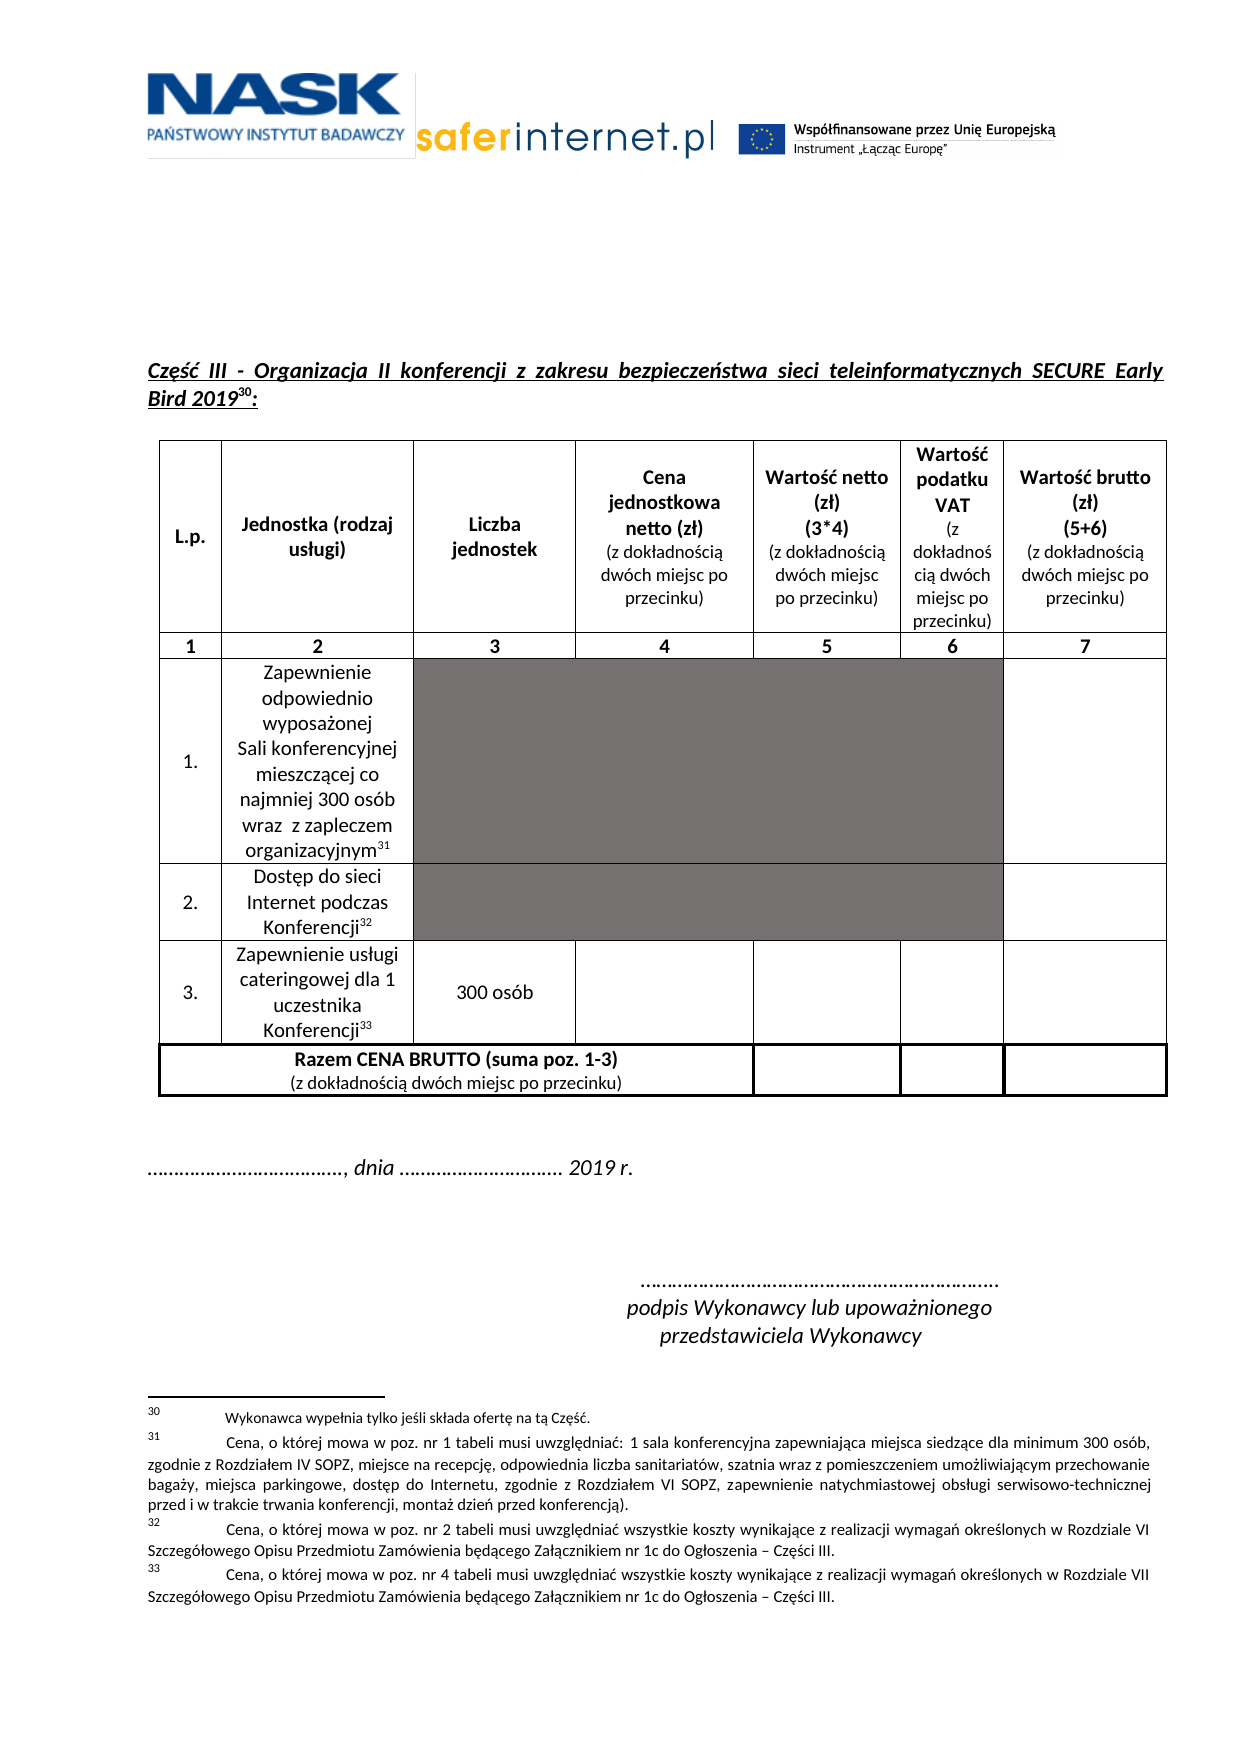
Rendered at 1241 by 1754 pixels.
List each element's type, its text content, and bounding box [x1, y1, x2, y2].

table_cell 1. [160, 659, 221, 863]
table_cell [1006, 1046, 1165, 1094]
table_cell Zapewnienie odpowiednio wyposażonej Sali konferencyjnej mieszczącej co najmniej 300 osób wraz z zapleczem organizacyjnym [222, 659, 413, 863]
table_header Jednostka (rodzaj usługi) [222, 441, 413, 632]
table_cell Razem CENA BRUTTO (suma poz. 1-3) (z dokładnością dwóch miejsc po przecinku) [161, 1046, 752, 1094]
table_header Wartość podatku VAT (z dokładnością dwóch miejsc po przecinku) [901, 441, 1003, 632]
table_header Wartość netto (zł) (3*4) (z dokładnością dwóch miejsc po przecinku) [754, 441, 900, 632]
table_cell 3 [414, 633, 575, 658]
table_cell [901, 941, 1003, 1043]
table_cell 7 [1004, 633, 1166, 658]
table_cell 1 [160, 633, 221, 658]
text Część III - Organizacja II konferencji z zakresu bezpieczeństwa sieci teleinformatycznych SECURE Early Bird 2019: [148, 356, 1166, 412]
table_cell 5 [754, 633, 900, 658]
table_cell [414, 659, 1003, 863]
table_cell Dostęp do sieci Internet podczas Konferencji [222, 864, 413, 940]
table_cell [902, 1046, 1002, 1094]
table_cell [755, 1046, 899, 1094]
table_header Cena jednostkowa netto (zł) (z dokładnością dwóch miejsc po przecinku) [576, 441, 753, 632]
text podpis Wykonawcy lub upoważnionego [148, 1293, 1093, 1321]
table_cell 4 [576, 633, 753, 658]
table_cell 2. [160, 864, 221, 940]
text przedstawiciela Wykonawcy [148, 1321, 1093, 1349]
text ………………………………., dnia …………………………. 2019 r. [148, 1153, 1093, 1181]
table_header L.p. [160, 441, 221, 632]
table_header Liczba jednostek [414, 441, 575, 632]
picture [733, 120, 1063, 160]
table_cell 3. [160, 941, 221, 1043]
table_cell [1004, 941, 1166, 1043]
table_cell Zapewnienie usługi cateringowej dla 1 uczestnika Konferencji [222, 941, 413, 1043]
picture [147, 73, 714, 160]
table_cell [1004, 659, 1166, 863]
table_cell [414, 864, 1003, 940]
table_cell [1004, 864, 1166, 940]
text ………………………………………………………….. [148, 1265, 1093, 1293]
table_cell 6 [901, 633, 1003, 658]
table_cell 300 osób [414, 941, 575, 1043]
table_cell [754, 941, 900, 1043]
table_cell [576, 941, 753, 1043]
table_header Wartość brutto (zł) (5+6) (z dokładnością dwóch miejsc po przecinku) [1004, 441, 1166, 632]
table_cell 2 [222, 633, 413, 658]
